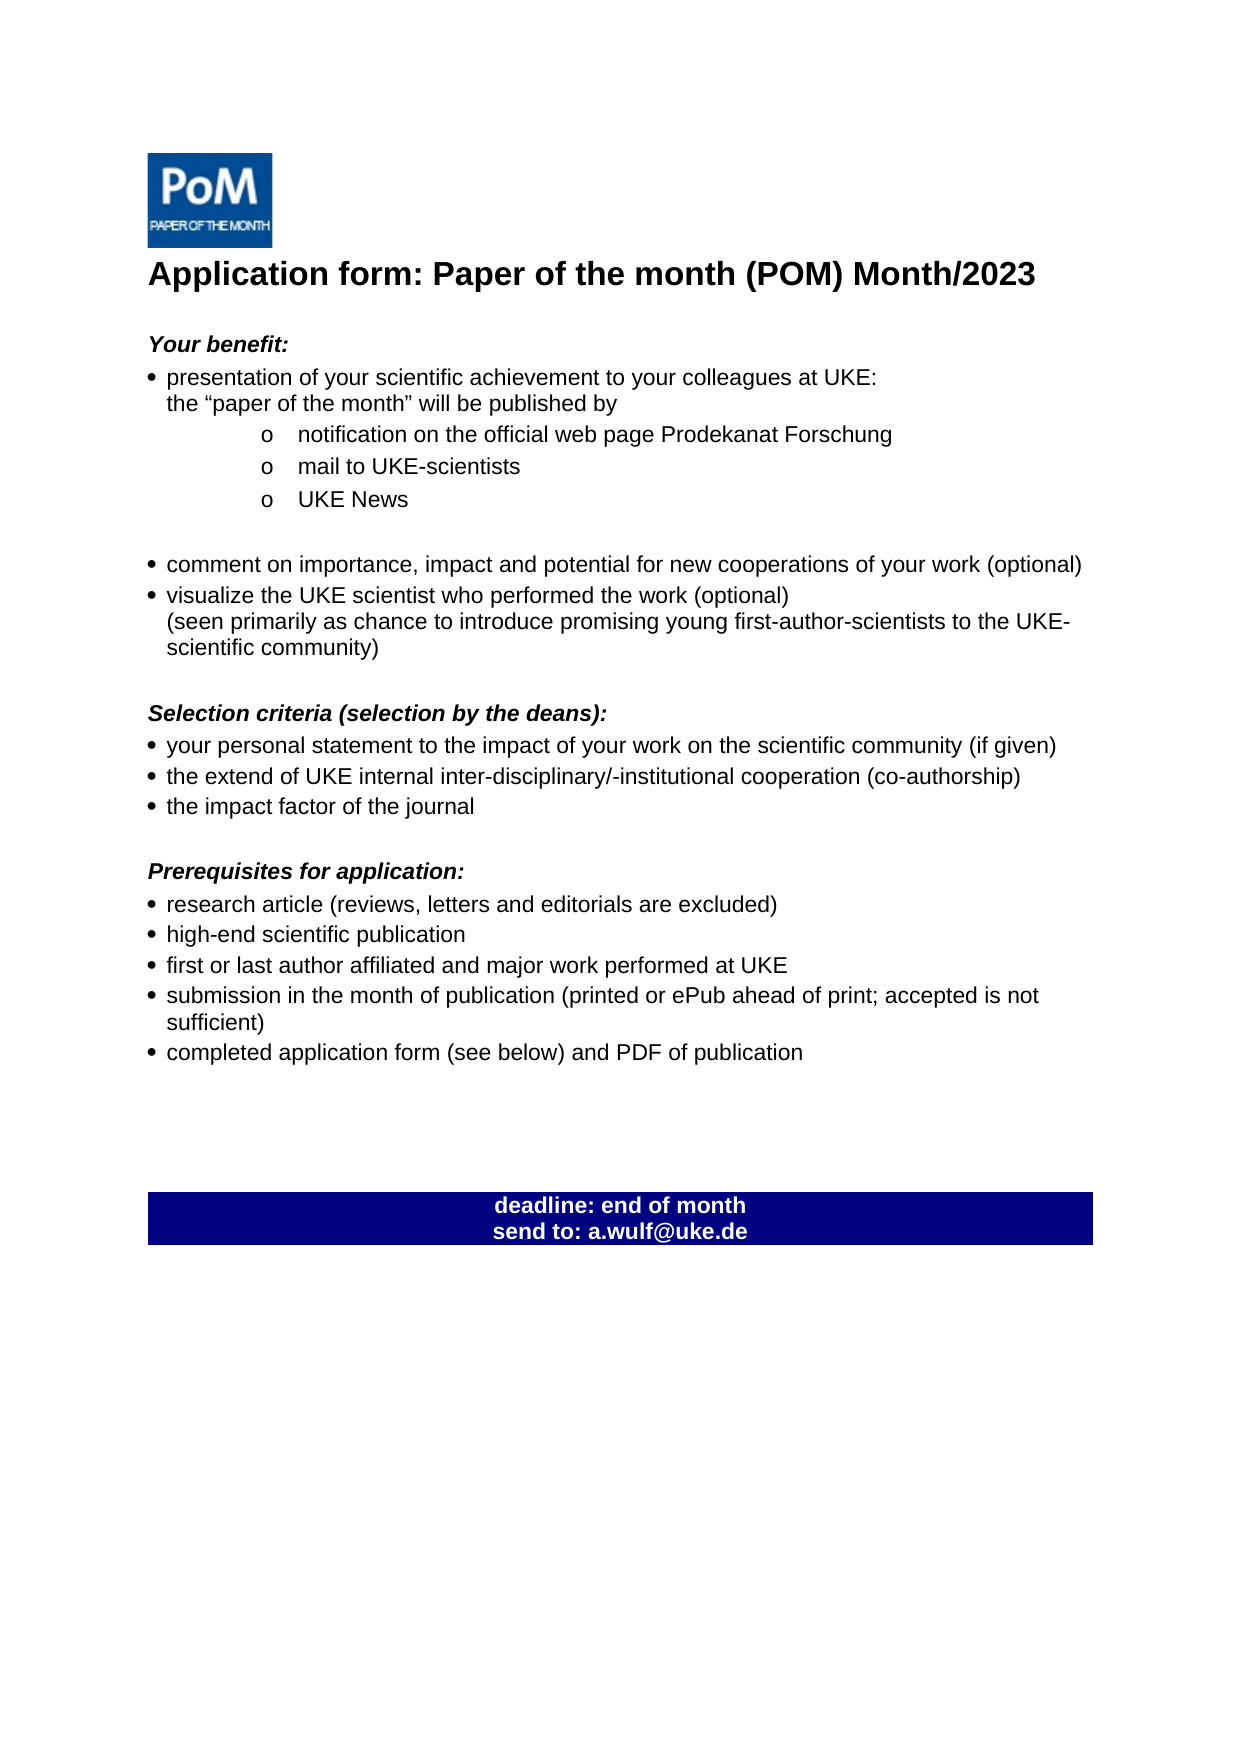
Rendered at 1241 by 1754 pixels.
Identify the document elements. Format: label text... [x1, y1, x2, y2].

list the impact factor of the journal [148, 793, 1093, 819]
text Your benefit: [148, 331, 1093, 357]
list research article (reviews, letters and editorials are excluded) [148, 891, 1093, 917]
text Application form: Paper of the month (POM) Month/2023 [148, 254, 1093, 292]
list the extend of UKE internal inter-disciplinary/-institutional cooperation (co-authorship) [148, 763, 1093, 789]
text deadline: end of month send to: a.wulf@uke.de [148, 1192, 1093, 1245]
list completed application form (see below) and PDF of publication [148, 1039, 1093, 1066]
list presentation of your scientific achievement to your colleagues at UKE: the “paper of the month” will be published by [148, 364, 1093, 416]
list high-end scientific publication [148, 921, 1093, 948]
text Prerequisites for application: [148, 858, 1093, 885]
list visualize the UKE scientist who performed the work (optional) (seen primarily as chance to introduce promising young first-author-scientists to the UKE-scientific community) [148, 582, 1093, 661]
list first or last author affiliated and major work performed at UKE [148, 952, 1093, 978]
list notification on the official web page Prodekanat Forschung [260, 421, 1093, 449]
picture [147, 153, 273, 248]
list UKE News [260, 486, 1093, 514]
list mail to UKE-scientists [260, 453, 1093, 481]
list comment on importance, impact and potential for new cooperations of your work (optional) [148, 551, 1093, 577]
list submission in the month of publication (printed or ePub ahead of print; accepted is not sufficient) [148, 982, 1093, 1035]
list your personal statement to the impact of your work on the scientific community (if given) [148, 732, 1093, 758]
text Selection criteria (selection by the deans): [148, 699, 1093, 726]
